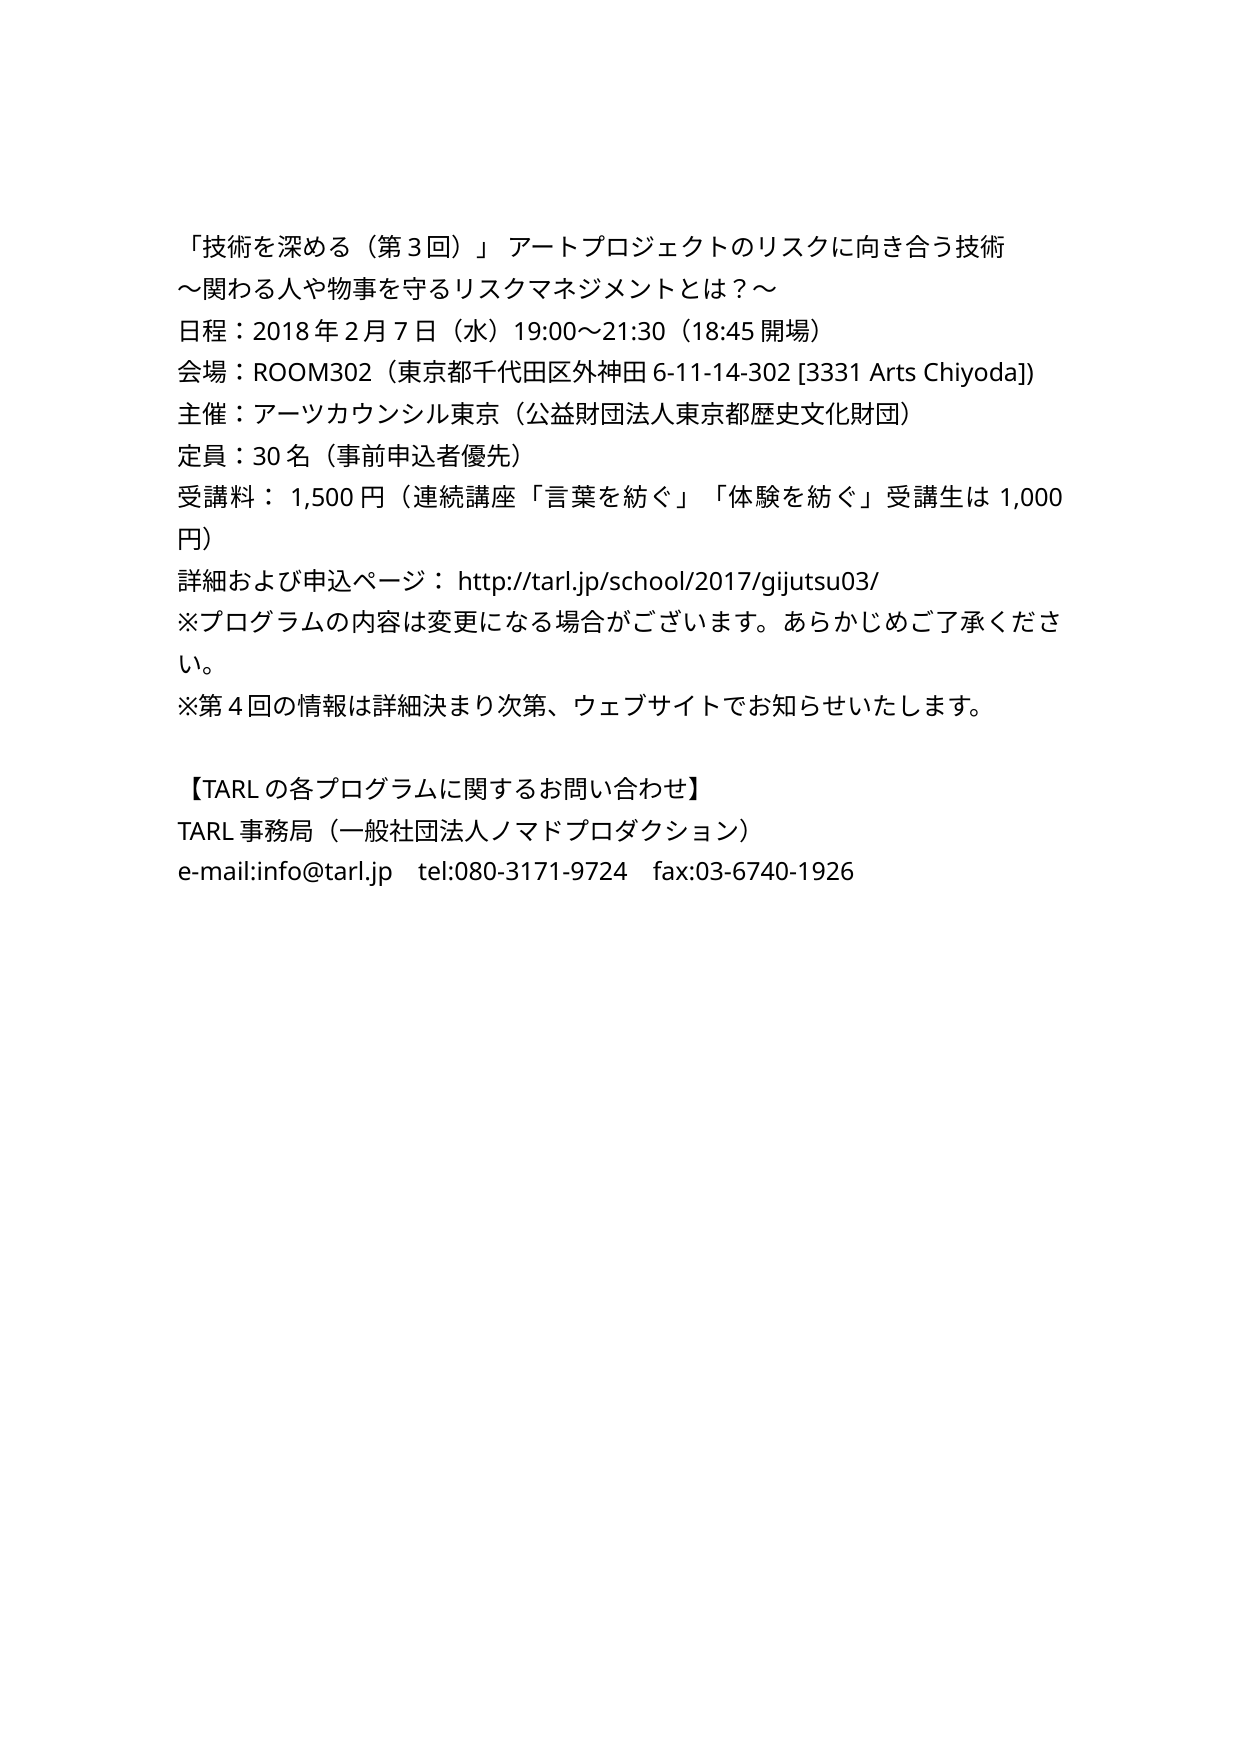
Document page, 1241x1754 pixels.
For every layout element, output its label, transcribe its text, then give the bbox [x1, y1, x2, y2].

text 【TARLの各プログラムに関するお問い合わせ】 [177, 767, 1063, 808]
text 「技術を深める（第3回）」 アートプロジェクトのリスクに向き合う技術 [177, 225, 1063, 267]
text 定員：30名（事前申込者優先） [177, 433, 1063, 475]
text TARL事務局（一般社団法人ノマドプロダクション） [177, 808, 1063, 850]
text ※第4回の情報は詳細決まり次第、ウェブサイトでお知らせいたします。 [177, 683, 1063, 725]
text 会場：ROOM302（東京都千代田区外神田6-11-14-302 [3331 Arts Chiyoda]) [177, 350, 1063, 392]
text ～関わる人や物事を守るリスクマネジメントとは？～ [177, 267, 1063, 308]
text ※プログラムの内容は変更になる場合がございます。あらかじめご了承ください。 [177, 600, 1063, 683]
text e-mail:info@tarl.jp tel:080-3171-9724 fax:03-6740-1926 [177, 850, 1063, 892]
text 詳細および申込ページ： http://tarl.jp/school/2017/gijutsu03/ [177, 558, 1063, 600]
text 主催：アーツカウンシル東京（公益財団法人東京都歴史文化財団） [177, 392, 1063, 433]
text 日程：2018年2月7日（水）19:00～21:30（18:45開場） [177, 308, 1063, 350]
text 受講料： 1,500円（連続講座「言葉を紡ぐ」「体験を紡ぐ」受講生は1,000円） [177, 475, 1063, 558]
